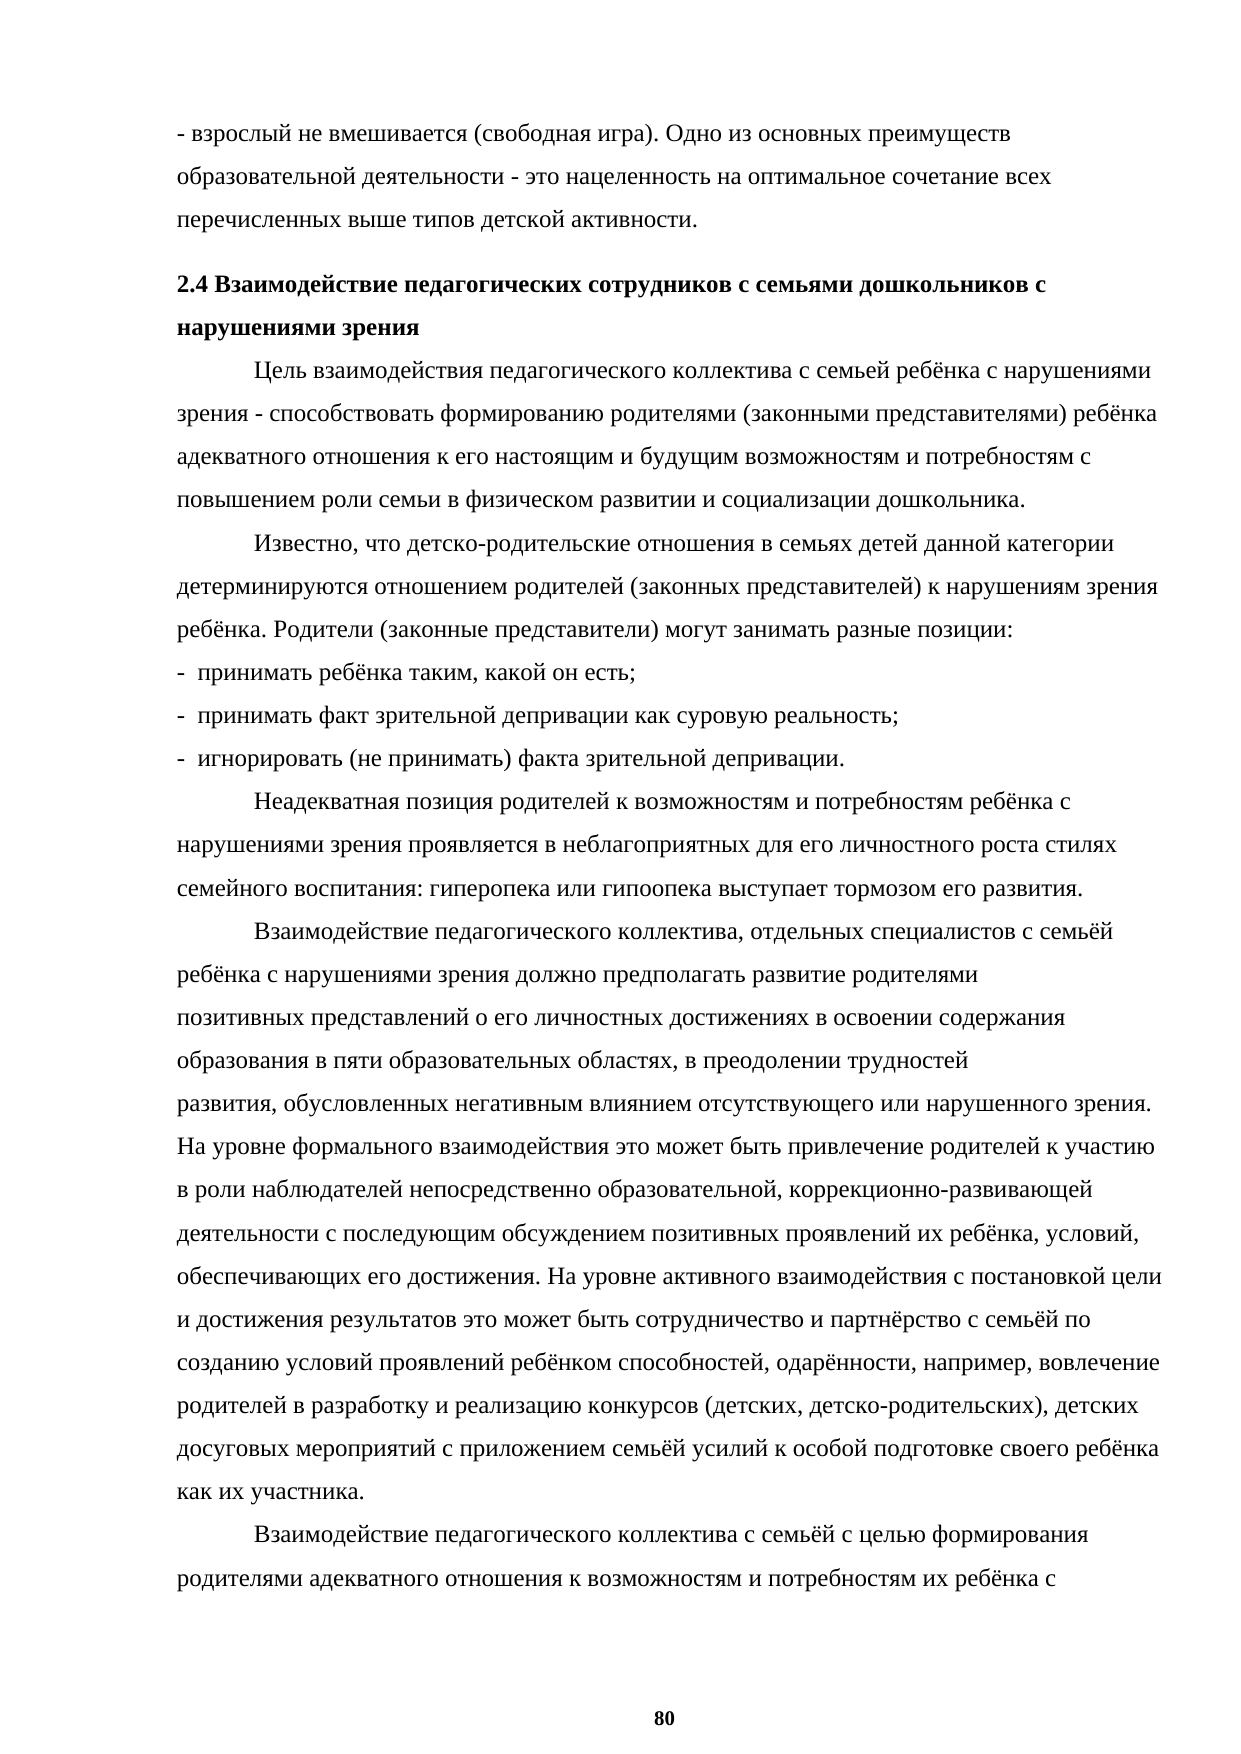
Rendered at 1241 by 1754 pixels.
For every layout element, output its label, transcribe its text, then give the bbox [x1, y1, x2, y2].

text позитивных представлений о его личностных достижениях в освоении содержания образования в пяти образовательных областях, в преодолении трудностей [177, 1002, 1166, 1074]
text развития, обусловленных негативным влиянием отсутствующего или нарушенного зрения. На уровне формального взаимодействия это может быть привлечение родителей к участию в роли наблюдателей непосредственно образовательной, коррекционно-развивающей деятельности с последующим обсуждением позитивных проявлений их ребёнка, условий, обеспечивающих его достижения. На уровне активного взаимодействия с постановкой цели и достижения результатов это может быть сотрудничество и партнёрство с семьёй по созданию условий проявлений ребёнком способностей, одарённости, например, вовлечение родителей в разработку и реализацию конкурсов (детских, детско-родительских), детских досуговых мероприятий с приложением семьёй усилий к особой подготовке своего ребёнка как их участника. [177, 1088, 1166, 1505]
text Неадекватная позиция родителей к возможностям и потребностям ребёнка с нарушениями зрения проявляется в неблагоприятных для его личностного роста стилях семейного воспитания: гиперопека или гипоопека выступает тормозом его развития. [177, 786, 1166, 901]
text 2.4 Взаимодействие педагогических сотрудников с семьями дошкольников с нарушениями зрения [177, 269, 1166, 341]
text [177, 1519, 1166, 1591]
text - взрослый не вмешивается (свободная игра). Одно из основных преимуществ образовательной деятельности - это нацеленность на оптимальное сочетание всех перечисленных выше типов детской активности. [177, 118, 1166, 233]
text Известно, что детско-родительские отношения в семьях детей данной категории детерминируются отношением родителей (законных представителей) к нарушениям зрения ребёнка. Родители (законные представители) могут занимать разные позиции: [177, 528, 1166, 643]
text Цель взаимодействия педагогического коллектива с семьей ребёнка с нарушениями зрения - способствовать формированию родителями (законными представителями) ребёнка адекватного отношения к его настоящим и будущим возможностям и потребностям с повышением роли семьи в физическом развитии и социализации дошкольника. [177, 355, 1166, 513]
text Взаимодействие педагогического коллектива, отдельных специалистов с семьёй ребёнка с нарушениями зрения должно предполагать развитие родителями [177, 916, 1166, 988]
list принимать ребёнка таким, какой он есть; [177, 657, 1166, 686]
list игнорировать (не принимать) факта зрительной депривации. [177, 743, 1166, 772]
list принимать факт зрительной депривации как суровую реальность; [177, 700, 1166, 729]
